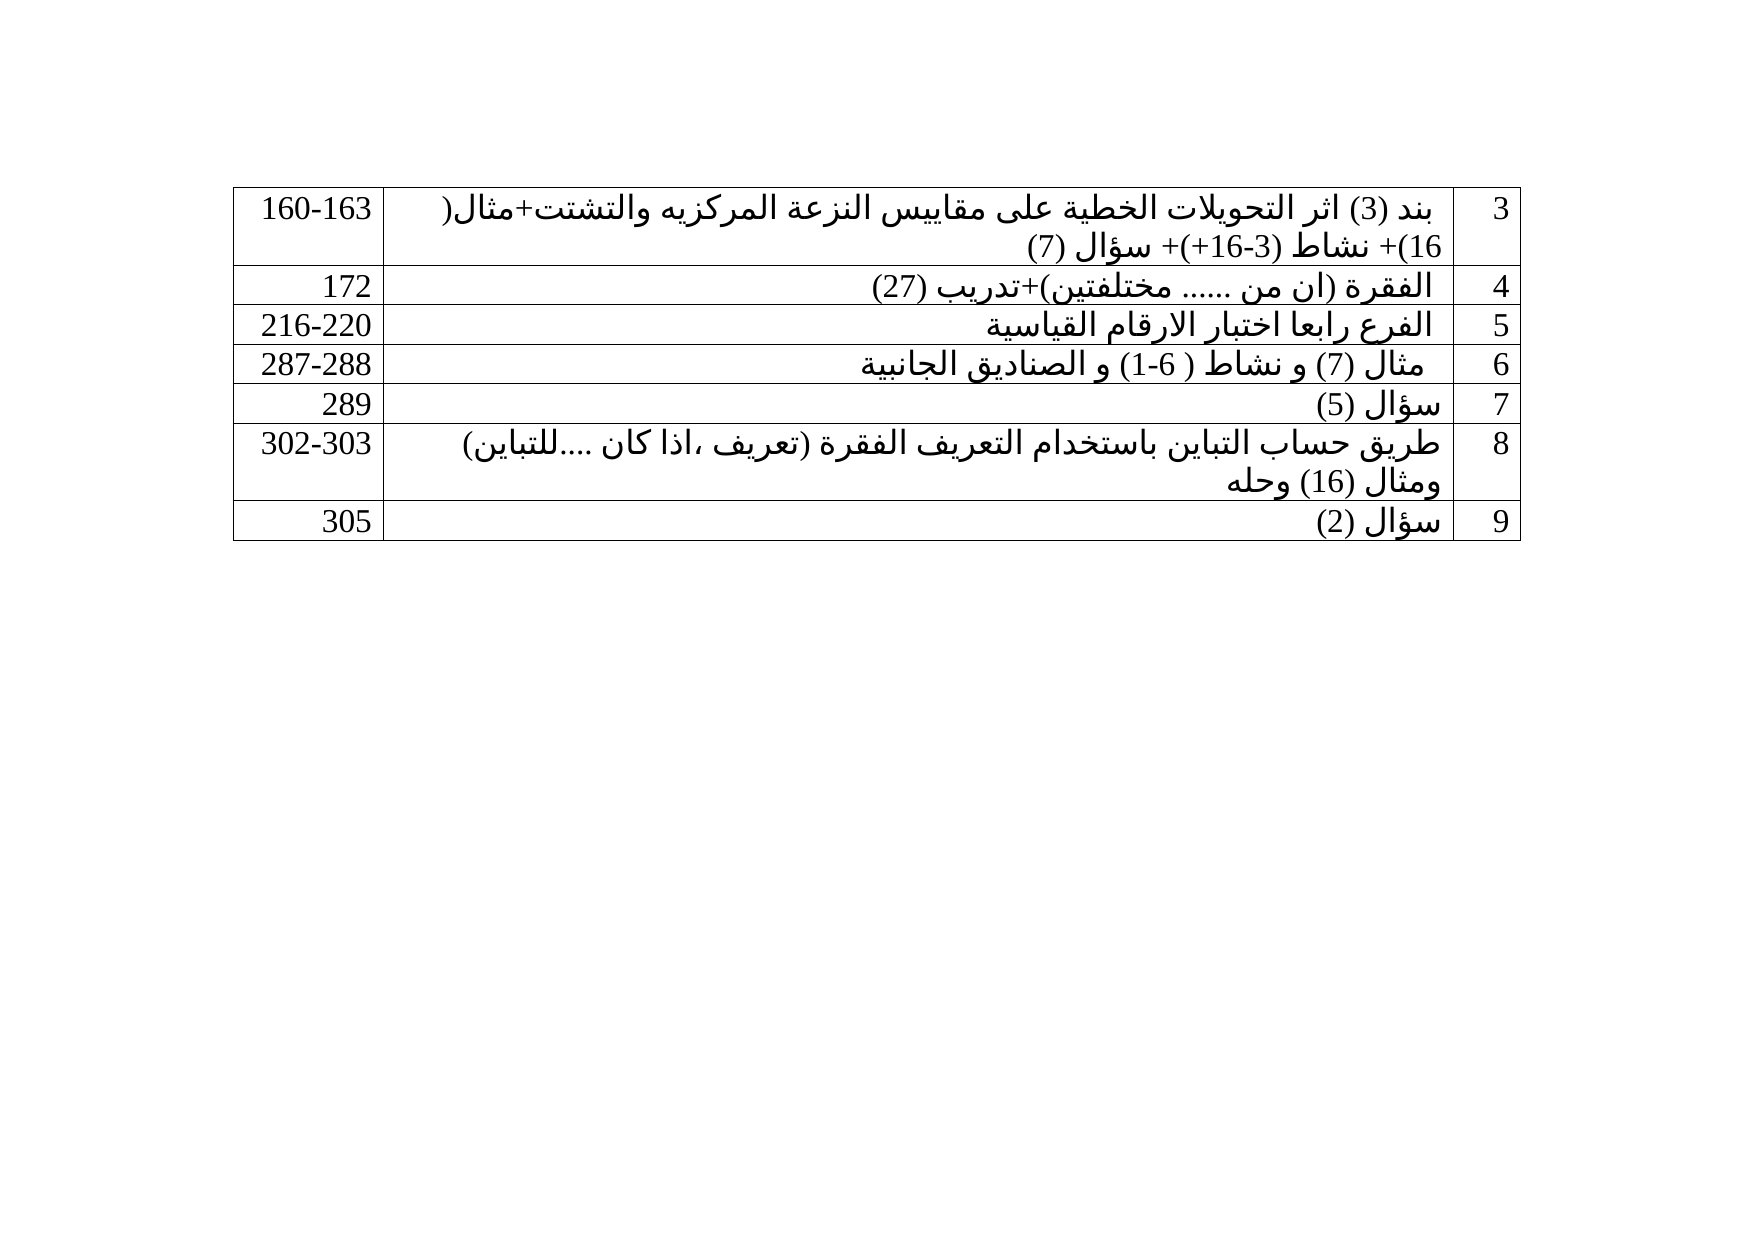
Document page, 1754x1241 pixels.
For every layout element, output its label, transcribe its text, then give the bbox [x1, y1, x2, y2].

table_cell 6 [1454, 345, 1520, 383]
table_cell 7 [1454, 384, 1520, 422]
table_cell 3 [1454, 188, 1520, 265]
table_cell 5 [1454, 305, 1520, 344]
table_cell سؤال (5) [384, 384, 1453, 422]
table_cell طريق حساب التباين باستخدام التعريف الفقرة (تعريف ،اذا كان ....للتباين) ومثال (16) وحله [384, 424, 1453, 500]
table_cell الفرع رابعا اختبار الارقام القياسية [384, 305, 1453, 344]
table_cell 8 [1454, 424, 1520, 500]
table_cell 289 [234, 384, 383, 422]
table_cell 4 [1454, 266, 1520, 304]
table_cell 305 [234, 501, 383, 539]
table_cell الفقرة (ان من ...... مختلفتين)+تدريب (27) [384, 266, 1453, 304]
table_cell 172 [234, 266, 383, 304]
table_cell سؤال (2) [384, 501, 1453, 539]
table_cell بند (3) اثر التحويلات الخطية على مقاييس النزعة المركزيه والتشتت+مثال(16)+ نشاط (3-16+)+ سؤال (7) [384, 188, 1453, 265]
table_cell 216-220 [234, 305, 383, 344]
table_cell 287-288 [234, 345, 383, 383]
table_cell 160-163 [234, 188, 383, 265]
table_cell 9 [1454, 501, 1520, 539]
table_cell مثال (7) و نشاط ( 6-1) و الصناديق الجانبية [384, 345, 1453, 383]
table_cell 302-303 [234, 424, 383, 500]
